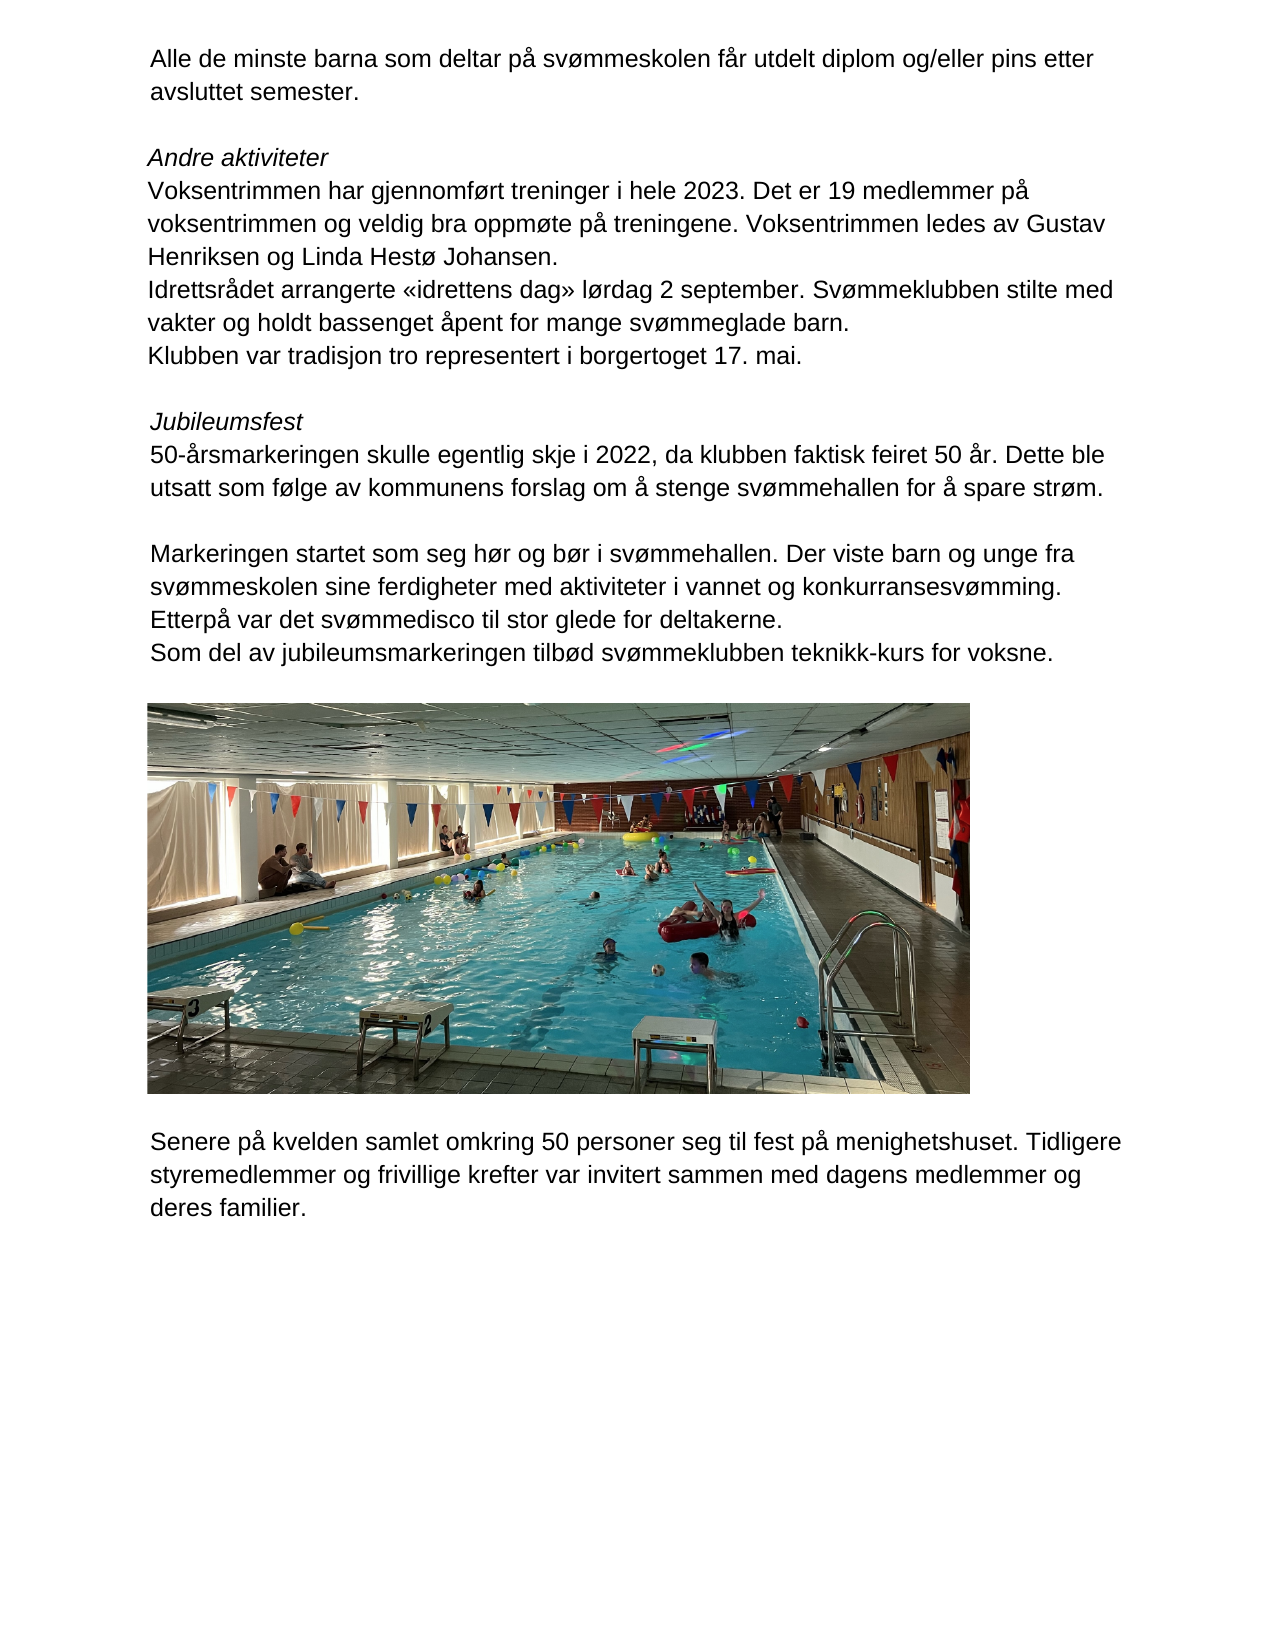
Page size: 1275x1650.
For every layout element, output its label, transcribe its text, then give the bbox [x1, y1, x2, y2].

text Alle de minste barna som deltar på svømmeskolen får utdelt diplom og/eller pins etter avsluttet semester. [150, 44, 1125, 106]
text Andre aktiviteter Voksentrimmen har gjennomført treninger i hele 2023. Det er 19 medlemmer på voksentrimmen og veldig bra oppmøte på treningene. Voksentrimmen ledes av Gustav Henriksen og Linda Hestø Johansen. Idrettsrådet arrangerte «idrettens dag» lørdag 2 september. Svømmeklubben stilte med vakter og holdt bassenget åpent for mange svømmeglade barn. Klubben var tradisjon tro representert i borgertoget 17. mai. [147, 143, 1125, 370]
text Senere på kvelden samlet omkring 50 personer seg til fest på menighetshuset. Tidligere styremedlemmer og frivillige krefter var invitert sammen med dagens medlemmer og deres familier. [150, 1094, 1125, 1222]
text Jubileumsfest 50-årsmarkeringen skulle egentlig skje i 2022, da klubben faktisk feiret 50 år. Dette ble utsatt som følge av kommunens forslag om å stenge svømmehallen for å spare strøm. [150, 407, 1125, 502]
text Som del av jubileumsmarkeringen tilbød svømmeklubben teknikk-kurs for voksne. [150, 638, 1125, 667]
picture [147, 703, 970, 1094]
text Markeringen startet som seg hør og bør i svømmehallen. Der viste barn og unge fra svømmeskolen sine ferdigheter med aktiviteter i vannet og konkurransesvømming. Etterpå var det svømmedisco til stor glede for deltakerne. [150, 539, 1125, 634]
